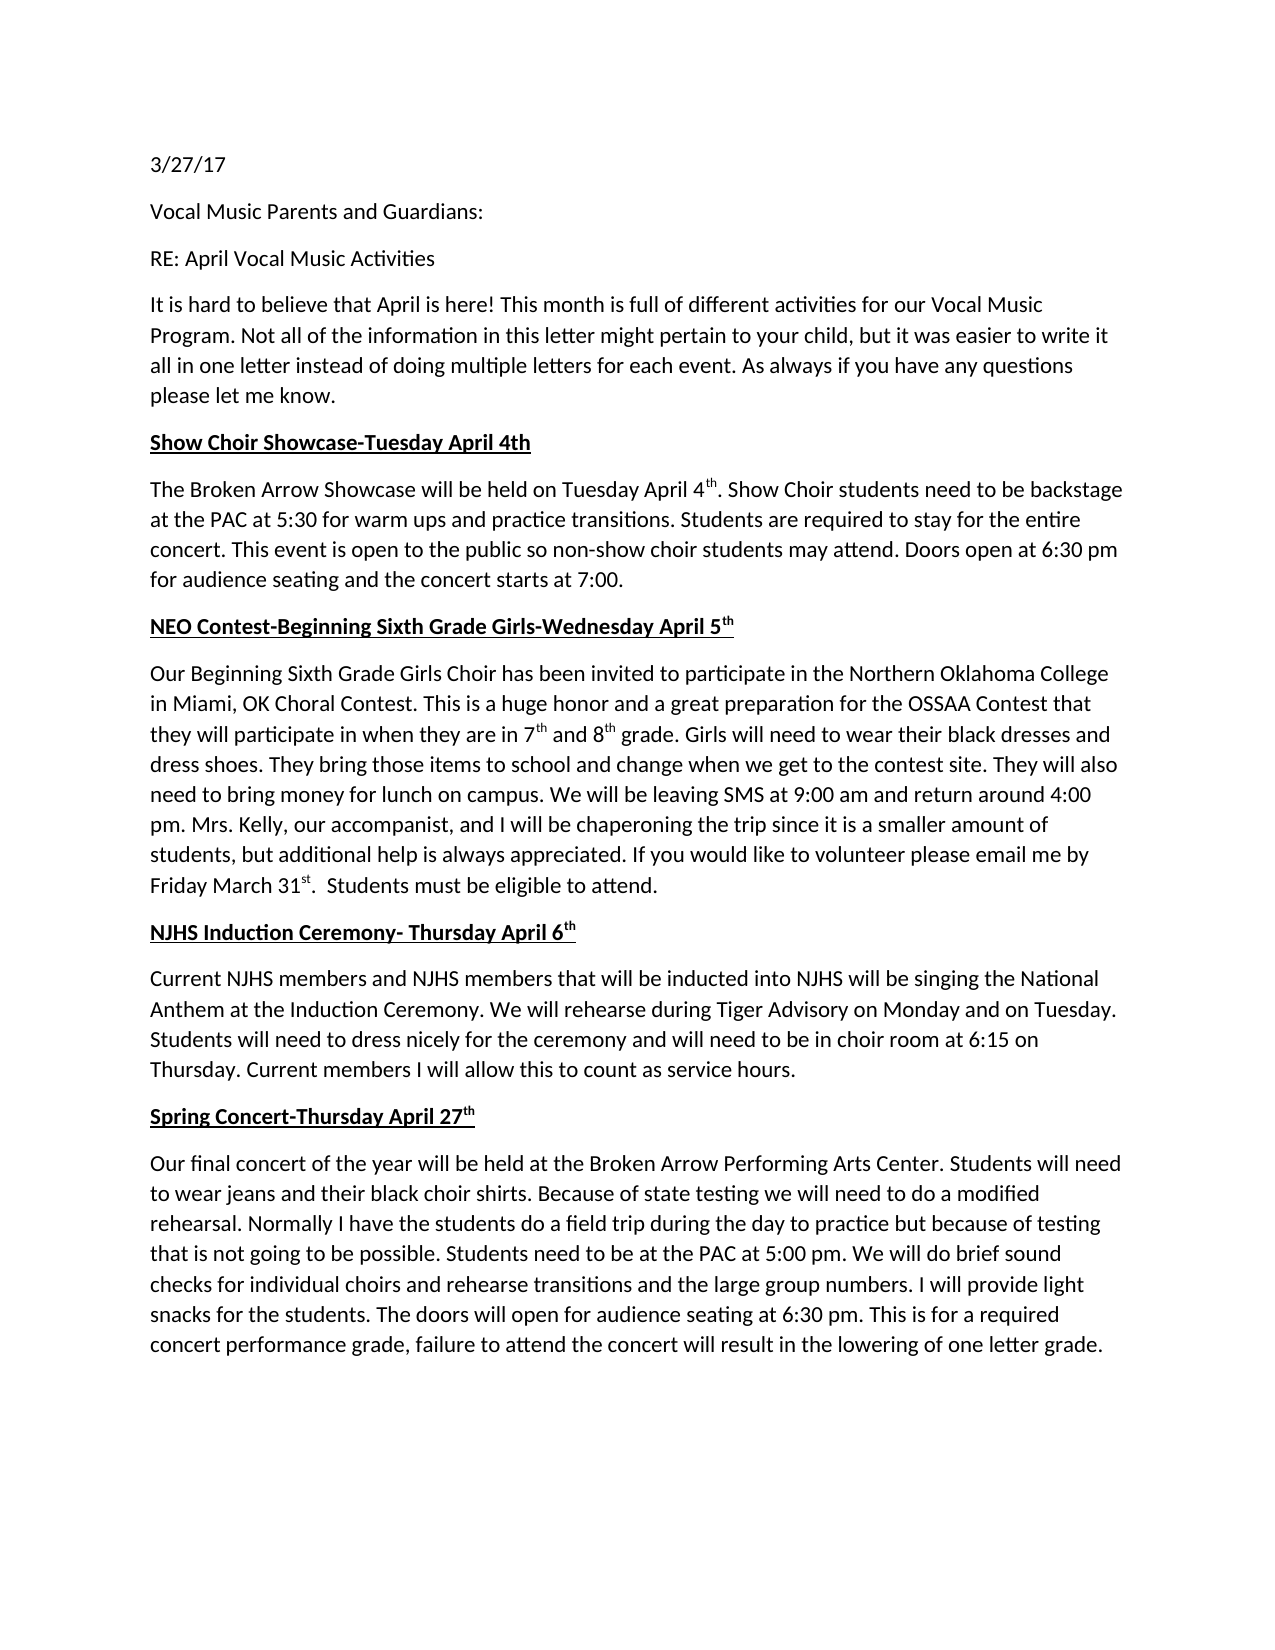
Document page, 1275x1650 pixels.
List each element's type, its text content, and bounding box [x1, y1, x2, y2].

text RE: April Vocal Music Activities [150, 244, 1125, 272]
text NJHS Induction Ceremony- Thursday April 6th [150, 918, 1125, 946]
text Current NJHS members and NJHS members that will be inducted into NJHS will be singing the National Anthem at the Induction Ceremony. We will rehearse during Tiger Advisory on Monday and on Tuesday. Students will need to dress nicely for the ceremony and will need to be in choir room at 6:15 on Thursday. Current members I will allow this to count as service hours. [150, 964, 1125, 1083]
text The Broken Arrow Showcase will be held on Tuesday April 4th. Show Choir students need to be backstage at the PAC at 5:30 for warm ups and practice transitions. Students are required to stay for the entire concert. This event is open to the public so non-show choir students may attend. Doors open at 6:30 pm for audience seating and the concert starts at 7:00. [150, 475, 1125, 594]
text Our Beginning Sixth Grade Girls Choir has been invited to participate in the Northern Oklahoma College in Miami, OK Choral Contest. This is a huge honor and a great preparation for the OSSAA Contest that they will participate in when they are in 7th and 8th grade. Girls will need to wear their black dresses and dress shoes. They bring those items to school and change when we get to the contest site. They will also need to bring money for lunch on campus. We will be leaving SMS at 9:00 am and return around 4:00 pm. Mrs. Kelly, our accompanist, and I will be chaperoning the trip since it is a smaller amount of students, but additional help is always appreciated. If you would like to volunteer please email me by Friday March 31st. Students must be eligible to attend. [150, 659, 1125, 899]
text Show Choir Showcase-Tuesday April 4th [150, 428, 1125, 456]
text Vocal Music Parents and Guardians: [150, 197, 1125, 225]
text Spring Concert-Thursday April 27th [150, 1102, 1125, 1130]
text Our final concert of the year will be held at the Broken Arrow Performing Arts Center. Students will need to wear jeans and their black choir shirts. Because of state testing we will need to do a modified rehearsal. Normally I have the students do a field trip during the day to practice but because of testing that is not going to be possible. Students need to be at the PAC at 5:00 pm. We will do brief sound checks for individual choirs and rehearse transitions and the large group numbers. I will provide light snacks for the students. The doors will open for audience seating at 6:30 pm. This is for a required concert performance grade, failure to attend the concert will result in the lowering of one letter grade. [150, 1149, 1125, 1358]
text NEO Contest-Beginning Sixth Grade Girls-Wednesday April 5th [150, 612, 1125, 641]
text 3/27/17 [150, 150, 1125, 178]
text It is hard to believe that April is here! This month is full of different activities for our Vocal Music Program. Not all of the information in this letter might pertain to your child, but it was easier to write it all in one letter instead of doing multiple letters for each event. As always if you have any questions please let me know. [150, 291, 1125, 409]
